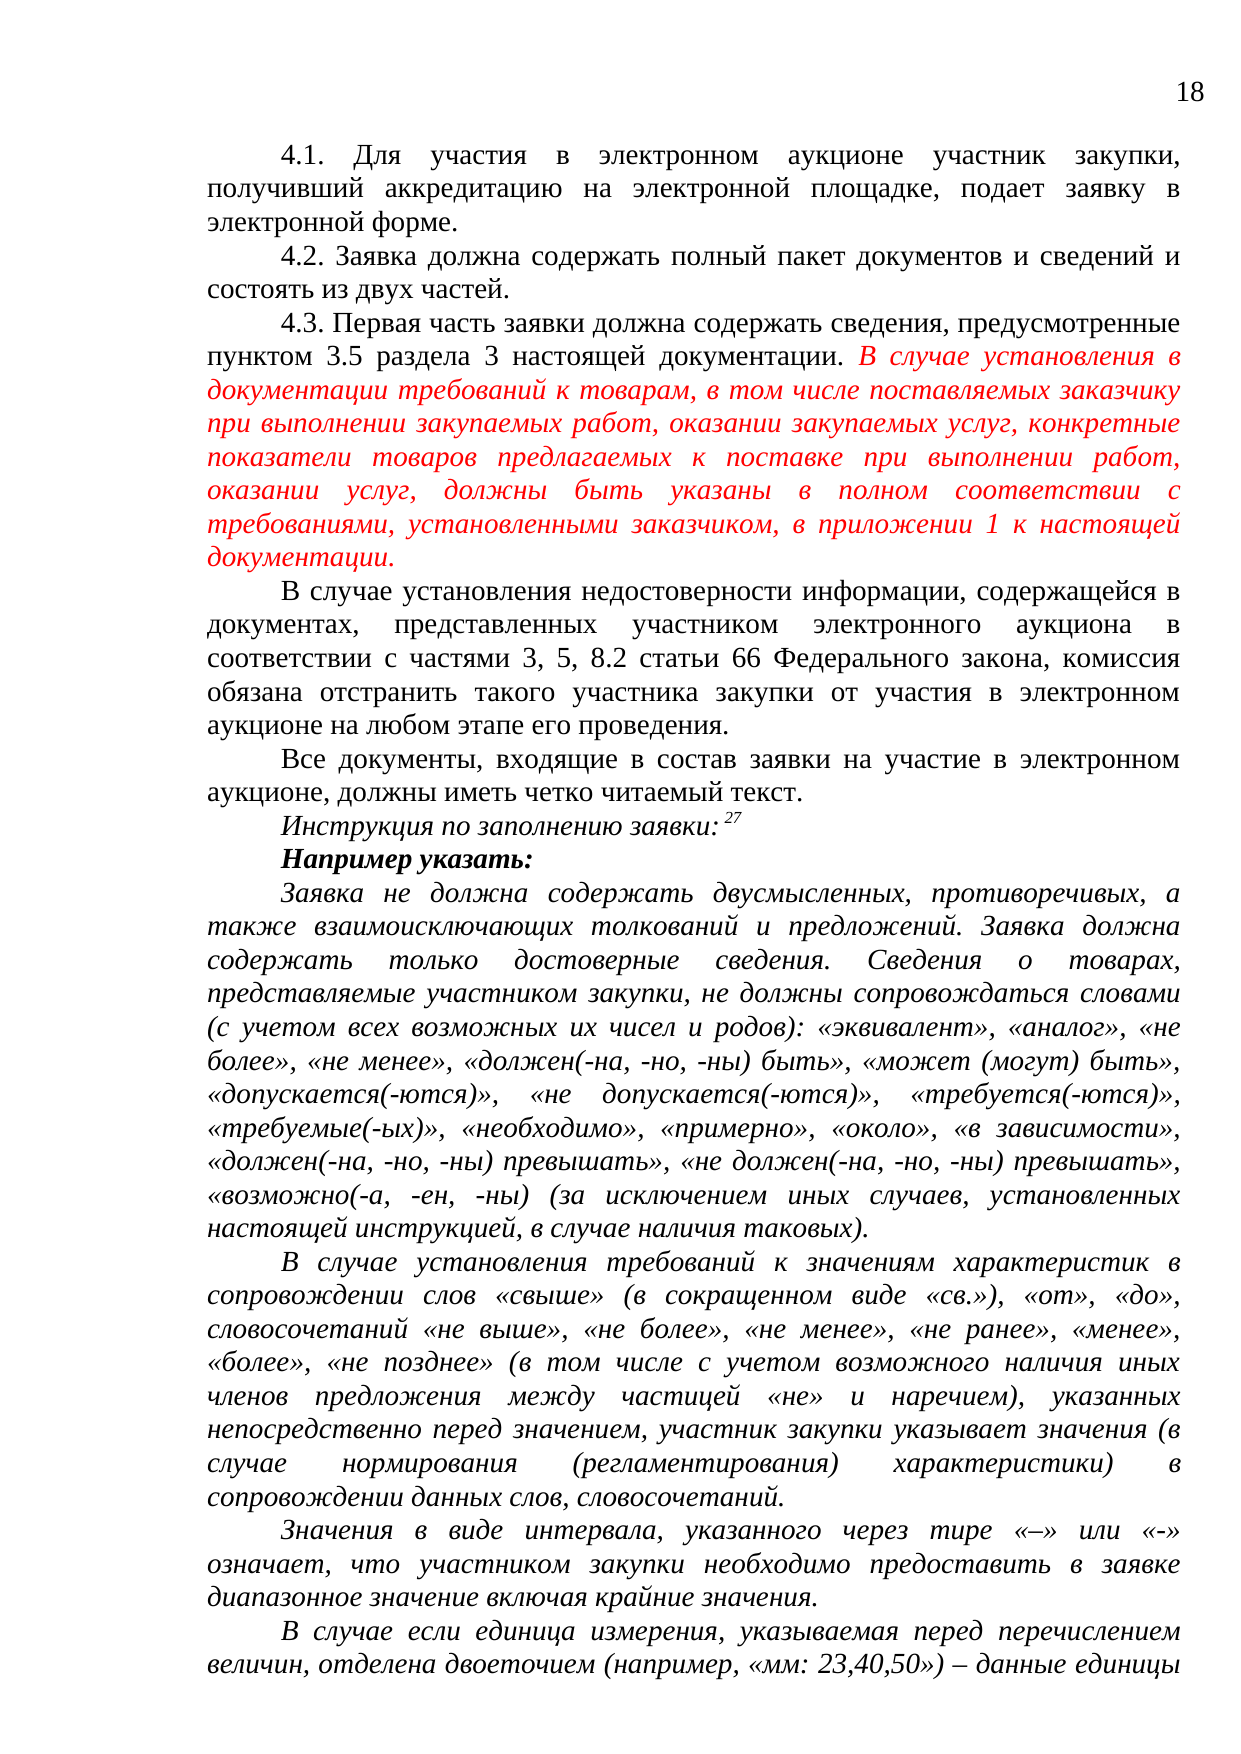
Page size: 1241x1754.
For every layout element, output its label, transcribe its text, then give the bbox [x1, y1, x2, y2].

text 4.1. Для участия в электронном аукционе участник закупки, получивший аккредитацию на электронной площадке, подает заявку в электронной форме. [207, 137, 1181, 238]
text Инструкция по заполнению заявки: [207, 808, 1181, 841]
text Значения в виде интервала, указанного через тире «–» или «-» означает, что участником закупки необходимо предоставить в заявке диапазонное значение включая крайние значения. [207, 1512, 1181, 1613]
text 4.2. Заявка должна содержать полный пакет документов и сведений и состоять из двух частей. [207, 238, 1181, 305]
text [207, 1613, 1181, 1680]
text 4.3. Первая часть заявки должна содержать сведения, предусмотренные пунктом 3.5 раздела 3 настоящей документации. В случае установления в документации требований к товарам, в том числе поставляемых заказчику при выполнении закупаемых работ, оказании закупаемых услуг, конкретные показатели товаров предлагаемых к поставке при выполнении работ, оказании услуг, должны быть указаны в полном соответствии с требованиями, установленными заказчиком, в приложении 1 к настоящей документации. [207, 305, 1181, 573]
text В случае установления требований к значениям характеристик в сопровождении слов «свыше» (в сокращенном виде «св.»), «от», «до», словосочетаний «не выше», «не более», «не менее», «не ранее», «менее», «более», «не позднее» (в том числе с учетом возможного наличия иных членов предложения между частицей «не» и наречием), указанных непосредственно перед значением, участник закупки указывает значения (в случае нормирования (регламентирования) характеристики) в сопровождении данных слов, словосочетаний. [207, 1244, 1181, 1512]
text Например указать: [207, 841, 1181, 875]
text В случае установления недостоверности информации, содержащейся в документах, представленных участником электронного аукциона в соответствии с частями 3, 5, 8.2 статьи 66 Федерального закона, комиссия обязана отстранить такого участника закупки от участия в электронном аукционе на любом этапе его проведения. [207, 573, 1181, 741]
text Все документы, входящие в состав заявки на участие в электронном аукционе, должны иметь четко читаемый текст. [207, 741, 1181, 808]
text Заявка не должна содержать двусмысленных, противоречивых, а также взаимоисключающих толкований и предложений. Заявка должна содержать только достоверные сведения. Сведения о товарах, представляемые участником закупки, не должны сопровождаться словами (с учетом всех возможных их чисел и родов): «эквивалент», «аналог», «не более», «не менее», «должен(-на, -но, -ны) быть», «может (могут) быть», «допускается(-ются)», «не допускается(-ются)», «требуется(-ются)», «требуемые(-ых)», «необходимо», «примерно», «около», «в зависимости», «должен(-на, -но, -ны) превышать», «не должен(-на, -но, -ны) превышать», «возможно(-а, -ен, -ны) (за исключением иных случаев, установленных настоящей инструкцией, в случае наличия таковых). [207, 875, 1181, 1244]
